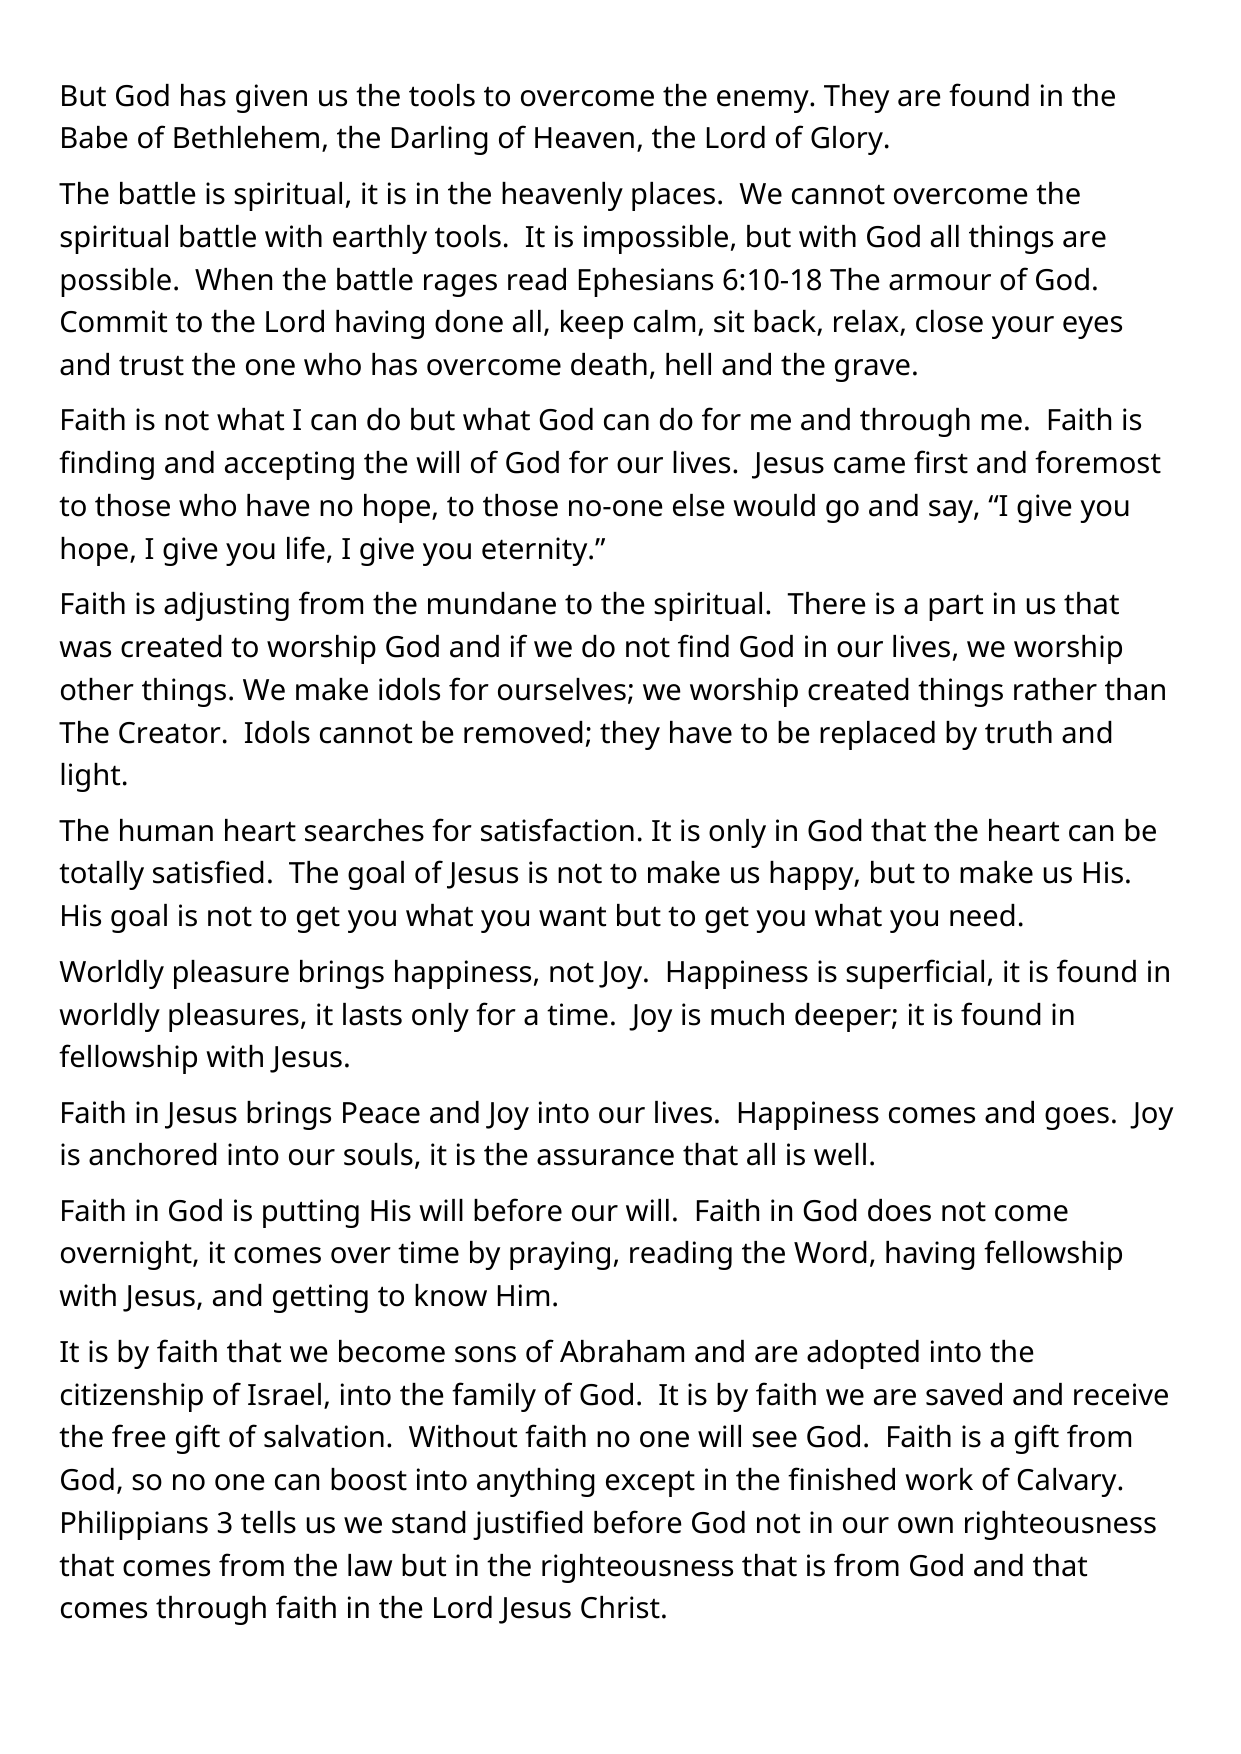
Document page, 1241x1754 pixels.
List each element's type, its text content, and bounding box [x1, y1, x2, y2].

text Faith in Jesus brings Peace and Joy into our lives. Happiness comes and goes. Joy is anchored into our souls, it is the assurance that all is well. [59, 1092, 1181, 1174]
text The human heart searches for satisfaction. It is only in God that the heart can be totally satisfied. The goal of Jesus is not to make us happy, but to make us His. His goal is not to get you what you want but to get you what you need. [59, 810, 1181, 935]
text The battle is spiritual, it is in the heavenly places. We cannot overcome the spiritual battle with earthly tools. It is impossible, but with God all things are possible. When the battle rages read Ephesians 6:10-18 The armour of God. Commit to the Lord having done all, keep calm, sit back, relax, close your eyes and trust the one who has overcome death, hell and the grave. [59, 173, 1181, 384]
text It is by faith that we become sons of Abraham and are adopted into the citizenship of Israel, into the family of God. It is by faith we are saved and receive the free gift of salvation. Without faith no one will see God. Faith is a gift from God, so no one can boost into anything except in the finished work of Calvary. Philippians 3 tells us we stand justified before God not in our own righteousness that comes from the law but in the righteousness that is from God and that comes through faith in the Lord Jesus Christ. [59, 1331, 1181, 1627]
text Faith in God is putting His will before our will. Faith in God does not come overnight, it comes over time by praying, reading the Word, having fellowship with Jesus, and getting to know Him. [59, 1190, 1181, 1315]
text Faith is not what I can do but what God can do for me and through me. Faith is finding and accepting the will of God for our lives. Jesus came first and foremost to those who have no hope, to those no-one else would go and say, “I give you hope, I give you life, I give you eternity.” [59, 400, 1181, 568]
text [59, 75, 1181, 157]
text Faith is adjusting from the mundane to the spiritual. There is a part in us that was created to worship God and if we do not find God in our lives, we worship other things. We make idols for ourselves; we worship created things rather than The Creator. Idols cannot be removed; they have to be replaced by truth and light. [59, 583, 1181, 794]
text Worldly pleasure brings happiness, not Joy. Happiness is superficial, it is found in worldly pleasures, it lasts only for a time. Joy is much deeper; it is found in fellowship with Jesus. [59, 951, 1181, 1076]
